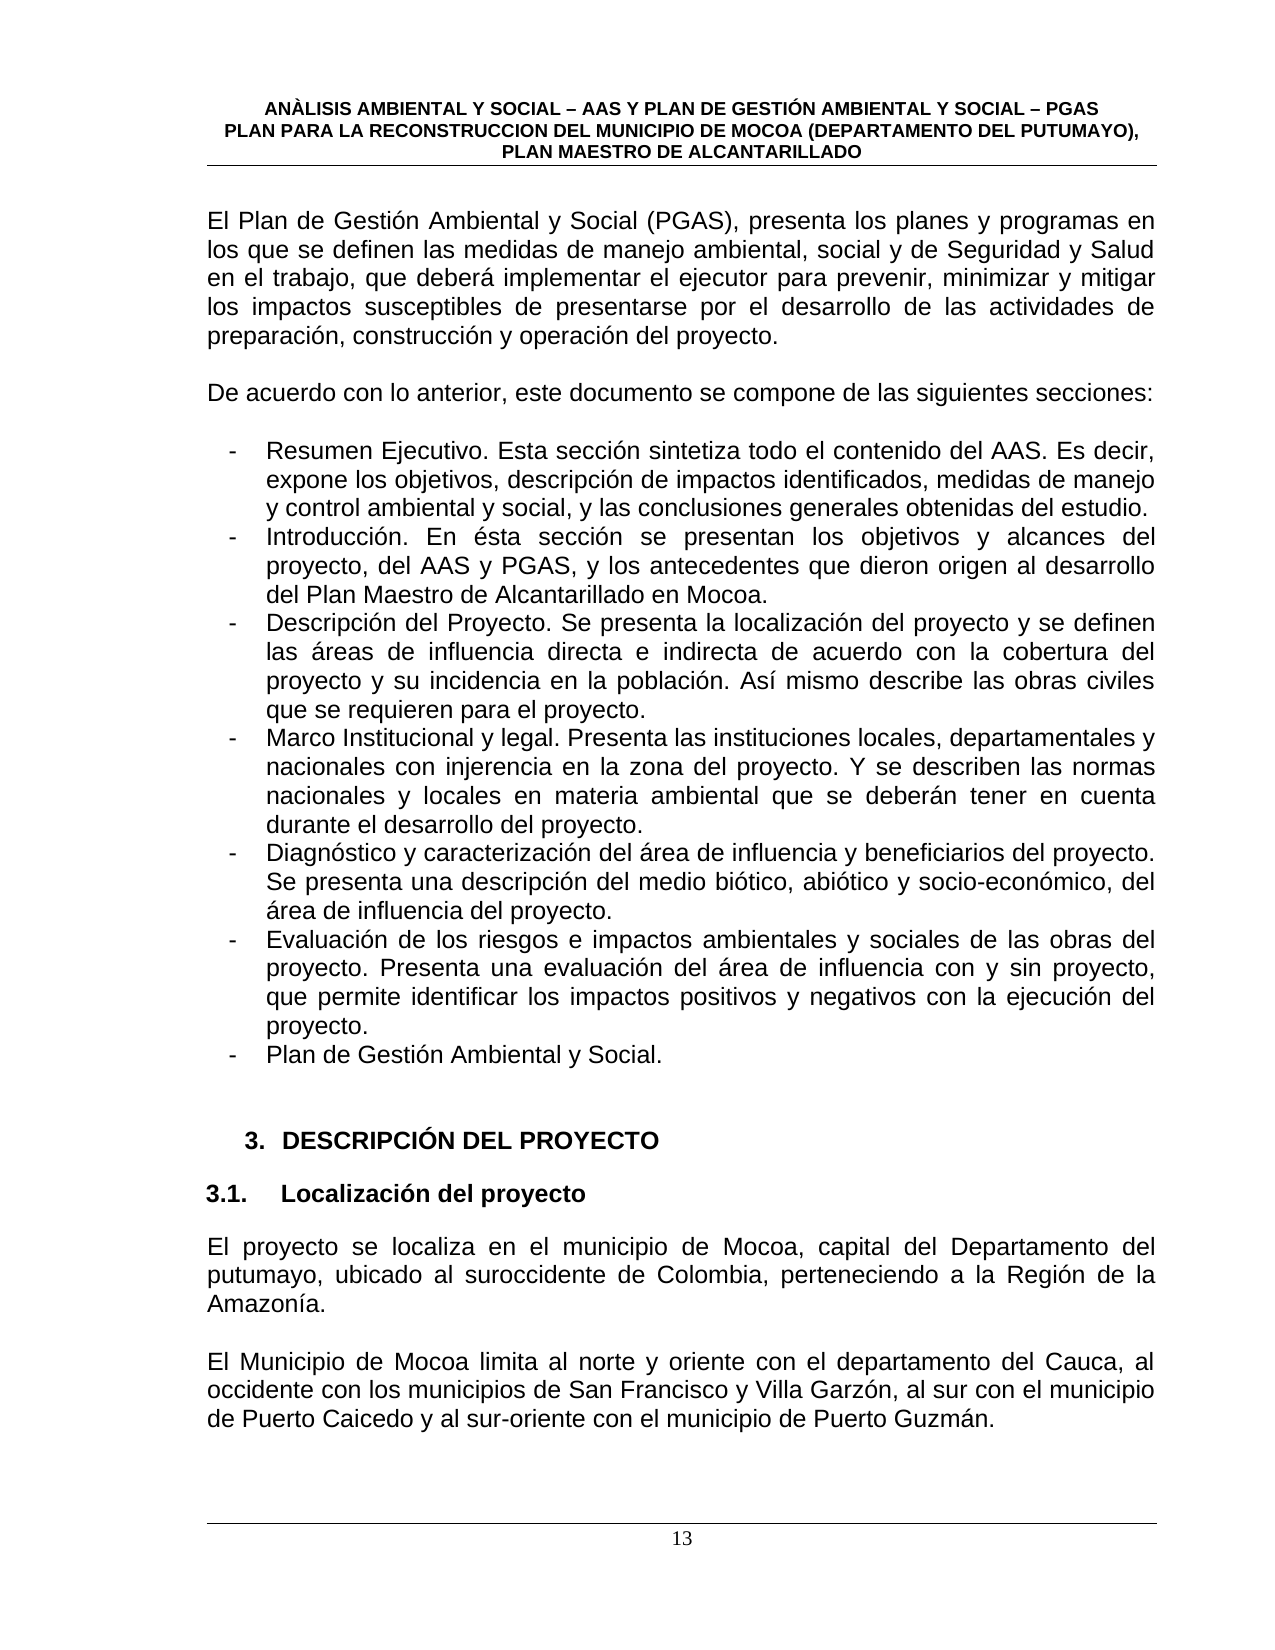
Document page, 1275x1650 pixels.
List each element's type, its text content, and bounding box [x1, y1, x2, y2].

list Descripción del Proyecto. Se presenta la localización del proyecto y se definen las áreas de influencia directa e indirecta de acuerdo con la cobertura del proyecto y su incidencia en la población. Así mismo describe las obras civiles que se requieren para el proyecto. [228, 608, 1157, 723]
list Introducción. En ésta sección se presentan los objetivos y alcances del proyecto, del AAS y PGAS, y los antecedentes que dieron origen al desarrollo del Plan Maestro de Alcantarillado en Mocoa. [228, 522, 1157, 608]
list Diagnóstico y caracterización del área de influencia y beneficiarios del proyecto. Se presenta una descripción del medio biótico, abiótico y socio-económico, del área de influencia del proyecto. [228, 838, 1157, 925]
list Marco Institucional y legal. Presenta las instituciones locales, departamentales y nacionales con injerencia en la zona del proyecto. Y se describen las normas nacionales y locales en materia ambiental que se deberán tener en cuenta durante el desarrollo del proyecto. [228, 723, 1157, 838]
list Plan de Gestión Ambiental y Social. [228, 1040, 1157, 1068]
text El Municipio de Mocoa limita al norte y oriente con el departamento del Cauca, al occidente con los municipios de San Francisco y Villa Garzón, al sur con el municipio de Puerto Caicedo y al sur-oriente con el municipio de Puerto Guzmán. [207, 1346, 1157, 1433]
subtitle DESCRIPCIÓN DEL PROYECTO [244, 1126, 1157, 1155]
list Resumen Ejecutivo. Esta sección sintetiza todo el contenido del AAS. Es decir, expone los objetivos, descripción de impactos identificados, medidas de manejo y control ambiental y social, y las conclusiones generales obtenidas del estudio. [228, 436, 1157, 522]
text De acuerdo con lo anterior, este documento se compone de las siguientes secciones: [207, 378, 1157, 407]
text El proyecto se localiza en el municipio de Mocoa, capital del Departamento del putumayo, ubicado al suroccidente de Colombia, perteneciendo a la Región de la Amazonía. [207, 1231, 1157, 1318]
text El Plan de Gestión Ambiental y Social (PGAS), presenta los planes y programas en los que se definen las medidas de manejo ambiental, social y de Seguridad y Salud en el trabajo, que deberá implementar el ejecutor para prevenir, minimizar y mitigar los impactos susceptibles de presentarse por el desarrollo de las actividades de preparación, construcción y operación del proyecto. [207, 206, 1157, 350]
list Evaluación de los riesgos e impactos ambientales y sociales de las obras del proyecto. Presenta una evaluación del área de influencia con y sin proyecto, que permite identificar los impactos positivos y negativos con la ejecución del proyecto. [228, 925, 1157, 1040]
subtitle Localización del proyecto [206, 1179, 1157, 1207]
